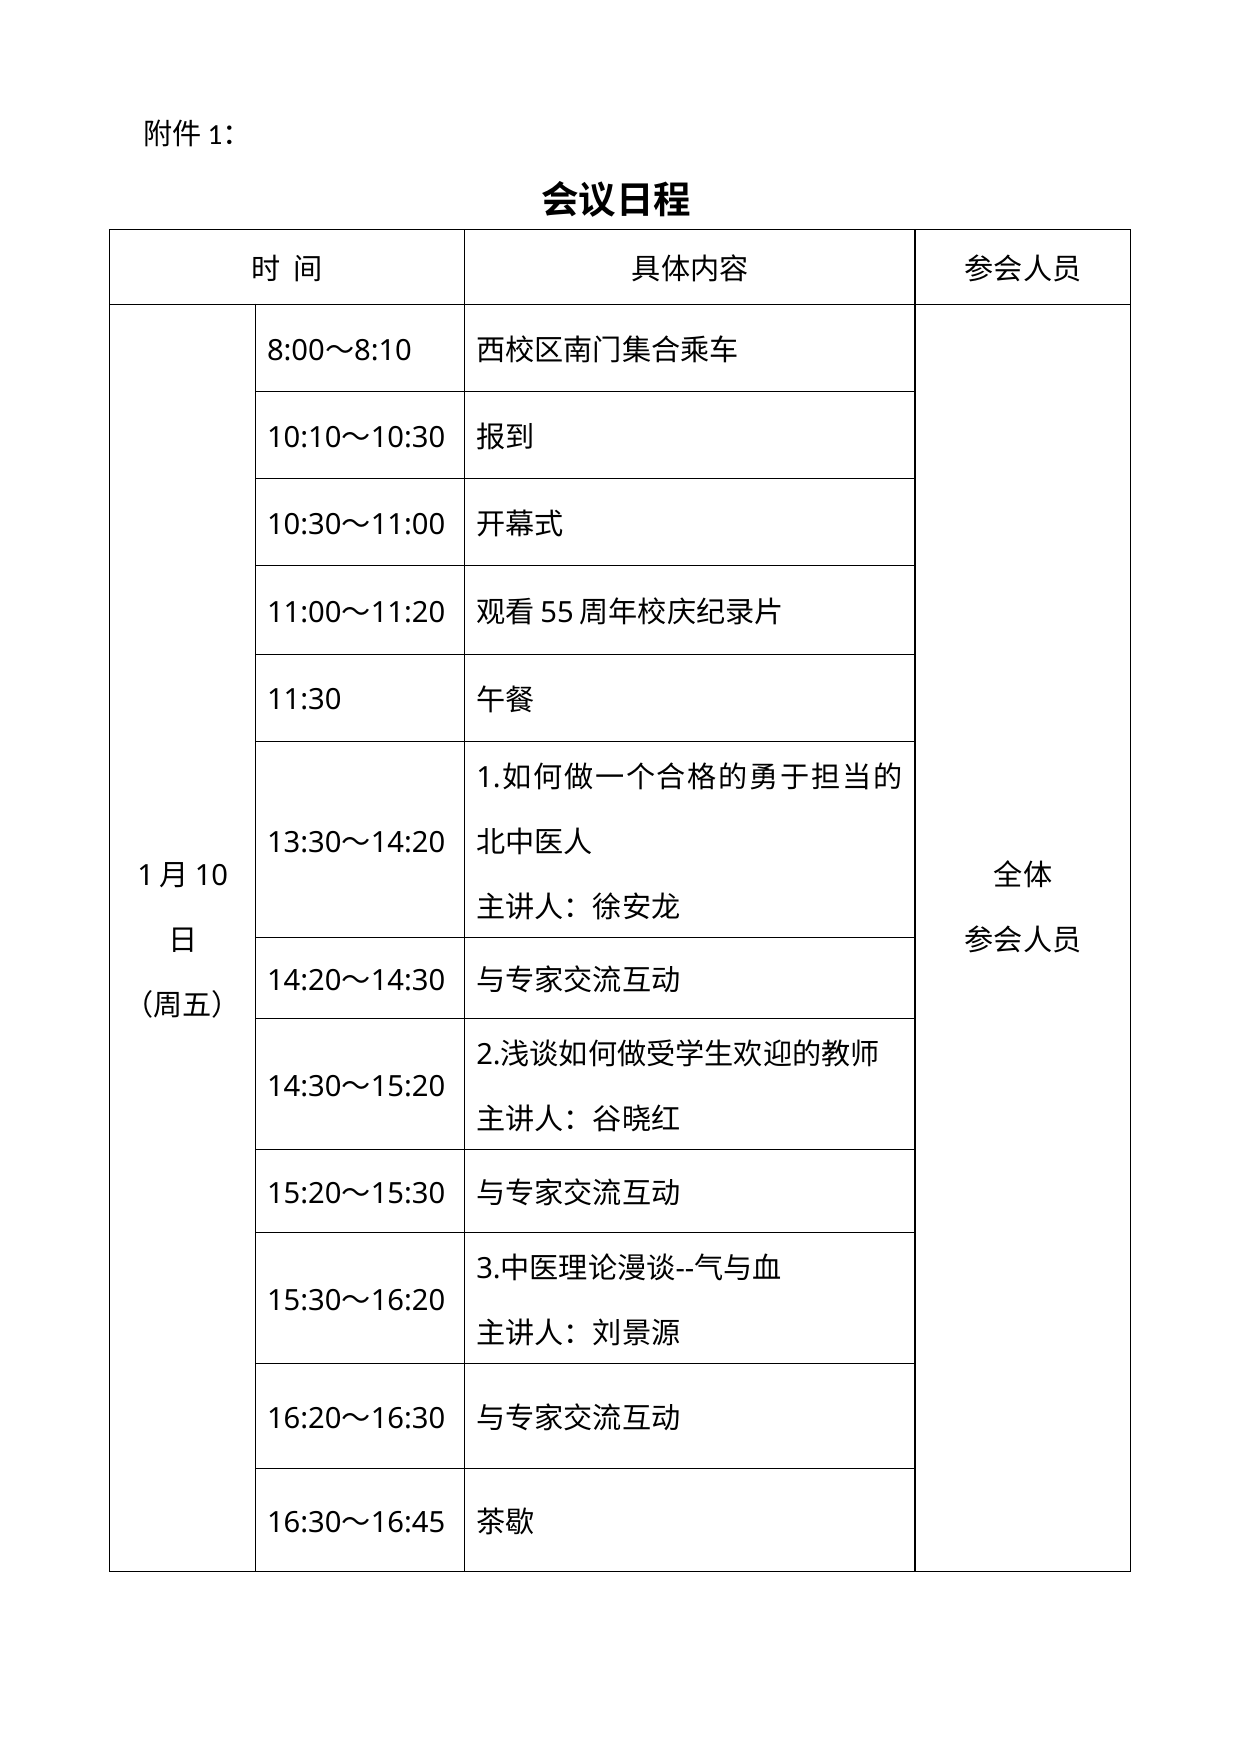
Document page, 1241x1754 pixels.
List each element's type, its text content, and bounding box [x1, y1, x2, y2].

table_cell 午餐 [465, 655, 914, 741]
table_header 参会人员 [916, 230, 1130, 303]
table_cell 11:00～11:20 [256, 566, 464, 654]
text 会议日程 [143, 164, 1088, 229]
table_cell 1.如何做一个合格的勇于担当的北中医人 主讲人：徐安龙 [465, 742, 914, 937]
table_cell 14:30～15:20 [256, 1019, 464, 1149]
table_cell 3.中医理论漫谈--气与血 主讲人：刘景源 [465, 1233, 914, 1363]
table_cell 与专家交流互动 [465, 1150, 914, 1232]
table_cell 开幕式 [465, 479, 914, 565]
table_cell 13:30～14:20 [256, 742, 464, 937]
table_cell 8:00～8:10 [256, 305, 464, 391]
table_cell 与专家交流互动 [465, 1364, 914, 1468]
table_cell 西校区南门集合乘车 [465, 305, 914, 391]
table_cell 11:30 [256, 655, 464, 741]
table_cell 报到 [465, 392, 914, 477]
table_cell 10:10～10:30 [256, 392, 464, 477]
table_cell 16:20～16:30 [256, 1364, 464, 1468]
table_cell 观看55周年校庆纪录片 [465, 566, 914, 654]
text 附件1： [143, 99, 1088, 164]
table_cell 全体 参会人员 [916, 305, 1130, 1571]
table_cell 10:30～11:00 [256, 479, 464, 565]
table_header 具体内容 [465, 230, 914, 303]
table_cell 15:30～16:20 [256, 1233, 464, 1363]
table_cell 14:20～14:30 [256, 938, 464, 1018]
table_cell 2.浅谈如何做受学生欢迎的教师 主讲人：谷晓红 [465, 1019, 914, 1149]
table_cell 茶歇 [465, 1469, 914, 1571]
table_header 时 间 [110, 230, 464, 303]
table_cell 15:20～15:30 [256, 1150, 464, 1232]
table_cell 1月10日 （周五） [110, 305, 255, 1571]
table_cell 与专家交流互动 [465, 938, 914, 1018]
table_cell 16:30～16:45 [256, 1469, 464, 1571]
